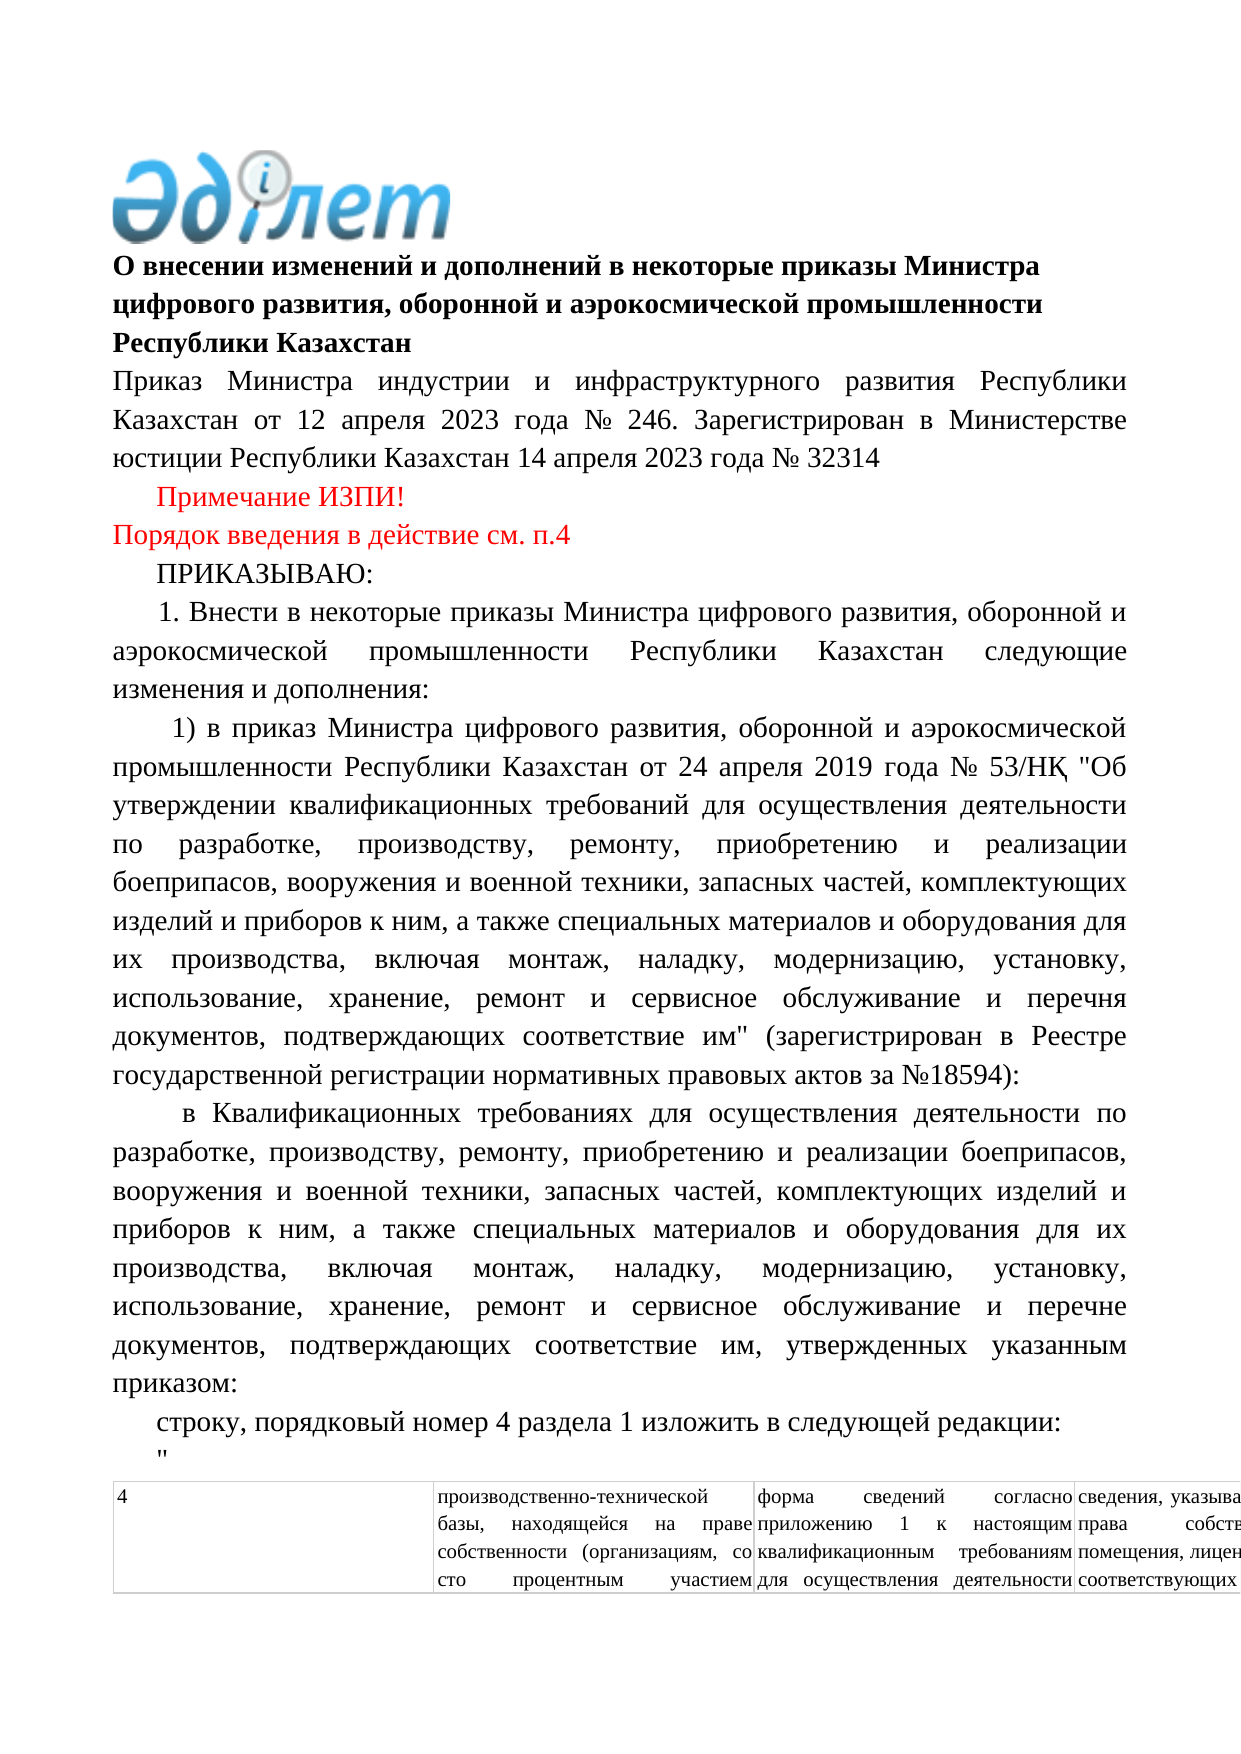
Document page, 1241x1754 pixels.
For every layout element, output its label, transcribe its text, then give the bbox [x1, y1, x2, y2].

text Приказ Министра индустрии и инфраструктурного развития Республики Казахстан от 12 апреля 2023 года № 246. Зарегистрирован в Министерстве юстиции Республики Казахстан 14 апреля 2023 года № 32314 [112, 363, 1128, 474]
text Порядок введения в действие см. п.4 [112, 517, 1128, 551]
text ПРИКАЗЫВАЮ: [112, 556, 1128, 589]
table_header 4 [114, 1482, 433, 1592]
text 1) в приказ Министра цифрового развития, оборонной и аэрокосмической промышленности Республики Казахстан от 24 апреля 2019 года № 53/НҚ "Об утверждении квалификационных требований для осуществления деятельности по разработке, производству, ремонту, приобретению и реализации боеприпасов, вооружения и военной техники, запасных частей, комплектующих изделий и приборов к ним, а также специальных материалов и оборудования для их производства, включая монтаж, наладку, модернизацию, установку, использование, хранение, ремонт и сервисное обслуживание и перечня документов, подтверждающих соответствие им" (зарегистрирован в Реестре государственной регистрации нормативных правовых актов за №18594): [112, 710, 1128, 1091]
text 1. Внести в некоторые приказы Министра цифрового развития, оборонной и аэрокосмической промышленности Республики Казахстан следующие изменения и дополнения: [112, 594, 1128, 705]
text строку, порядковый номер 4 раздела 1 изложить в следующей редакции: [112, 1404, 1128, 1437]
text " [112, 1442, 1128, 1476]
picture [112, 150, 451, 244]
text О внесении изменений и дополнений в некоторые приказы Министра цифрового развития, оборонной и аэрокосмической промышленности Республики Казахстан [112, 248, 1128, 358]
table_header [434, 1482, 753, 1592]
text в Квалификационных требованиях для осуществления деятельности по разработке, производству, ремонту, приобретению и реализации боеприпасов, вооружения и военной техники, запасных частей, комплектующих изделий и приборов к ним, а также специальных материалов и оборудования для их производства, включая монтаж, наладку, модернизацию, установку, использование, хранение, ремонт и сервисное обслуживание и перечне документов, подтверждающих соответствие им, утвержденных указанным приказом: [112, 1096, 1128, 1399]
text Примечание ИЗПИ! [112, 479, 1128, 512]
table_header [1075, 1482, 1240, 1592]
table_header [755, 1482, 1074, 1592]
